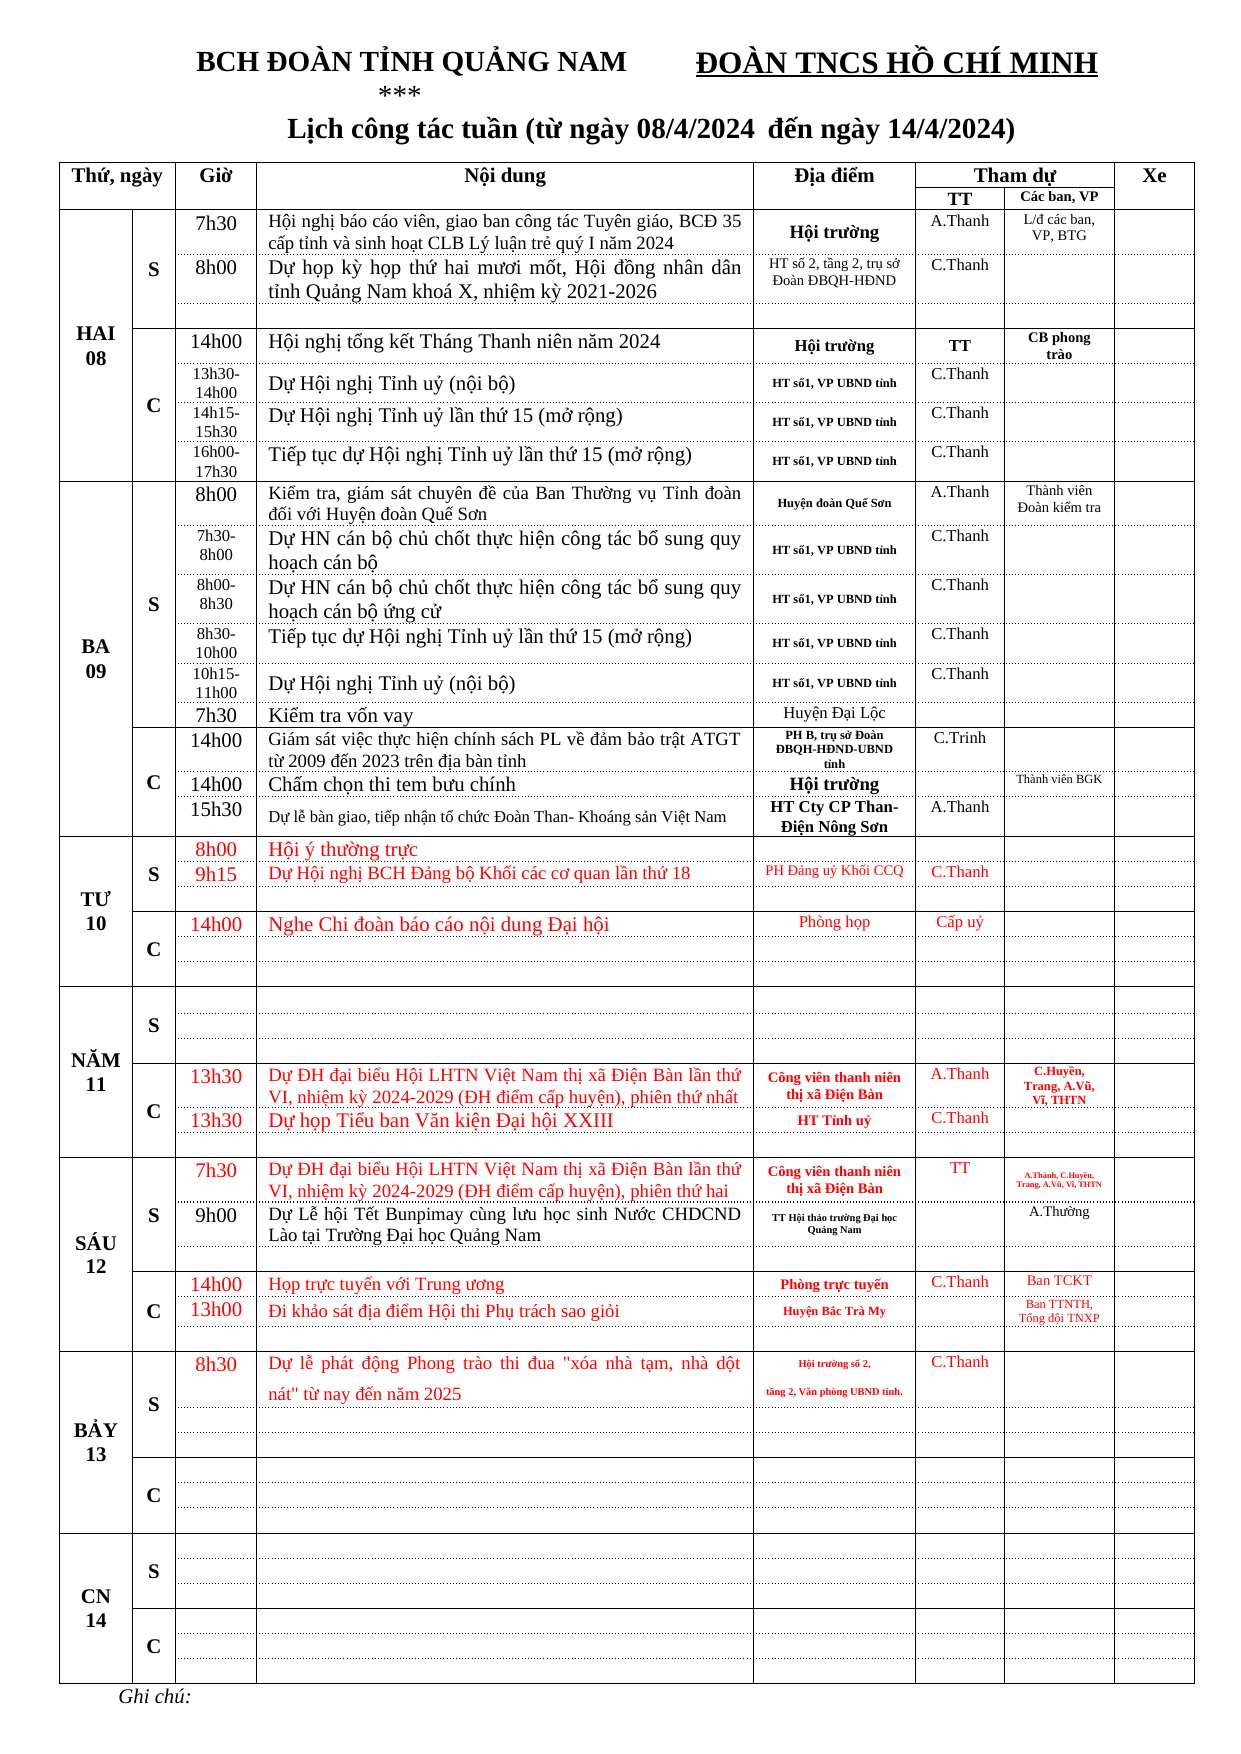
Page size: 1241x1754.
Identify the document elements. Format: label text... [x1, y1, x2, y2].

table_cell [1005, 1432, 1114, 1457]
table_cell Họp trực tuyến với Trung ương [257, 1272, 753, 1296]
table_cell S [133, 1352, 175, 1457]
table_cell [1005, 1352, 1114, 1407]
table_cell Tiếp tục dự Hội nghị Tỉnh uỷ lần thứ 15 (mở rộng) [257, 623, 753, 662]
table_cell [257, 987, 753, 1013]
table_cell HAI 08 [60, 210, 132, 481]
table_header ĐOÀN TNCS HỒ CHÍ MINH [654, 44, 1140, 111]
table_cell S [133, 1158, 175, 1271]
table_cell [1005, 1407, 1114, 1432]
table_cell C.Thanh [916, 525, 1004, 574]
table_cell [1115, 886, 1194, 911]
table_cell [1115, 1201, 1194, 1246]
table_cell C [133, 912, 175, 986]
table_cell Kiểm tra, giám sát chuyên đề của Ban Thường vụ Tỉnh đoàn đối với Huyện đoàn Quế Sơn [257, 482, 753, 525]
table_cell TT [916, 188, 1004, 209]
table_cell [1005, 1132, 1114, 1157]
table_cell [754, 1507, 915, 1532]
table_cell C [133, 1609, 175, 1683]
table_cell [257, 886, 753, 911]
table_cell [1005, 1558, 1114, 1583]
table_cell BA 09 [60, 482, 132, 836]
table_cell Hội nghị tổng kết Tháng Thanh niên năm 2024 [257, 329, 753, 362]
table_cell 14h00 [176, 771, 256, 796]
table_cell [916, 1432, 1004, 1457]
table_cell [1115, 912, 1194, 936]
table_cell [754, 1013, 915, 1038]
table_cell C.Thanh [916, 861, 1004, 886]
table_cell 9h00 [176, 1201, 256, 1246]
table_cell [1115, 1132, 1194, 1157]
table_cell [176, 1407, 256, 1432]
table_header Địa điểm [754, 163, 915, 209]
table_cell [1115, 1296, 1194, 1326]
table_cell Phòng họp [754, 912, 915, 936]
table_cell [1005, 1534, 1114, 1557]
table_cell TT [916, 329, 1004, 362]
table_cell [257, 1326, 753, 1351]
table_cell [1115, 1158, 1194, 1201]
table_cell [257, 1246, 753, 1271]
table_cell PH Đảng uỷ Khối CCQ [754, 861, 915, 886]
table_cell [1115, 861, 1194, 886]
table_cell CB phong trào [1005, 329, 1114, 362]
table_cell C [133, 1272, 175, 1351]
table_cell C.Huyền, Trang, A.Vũ, Vĩ, THTN [1005, 1064, 1114, 1107]
table_cell 7h30 [176, 1158, 256, 1201]
table_cell [176, 1458, 256, 1482]
table_cell [1115, 771, 1194, 796]
table_cell [1005, 1482, 1114, 1507]
table_cell 14h15-15h30 [176, 402, 256, 441]
table_cell [754, 1246, 915, 1271]
table_cell C.Thanh [916, 254, 1004, 303]
table_cell Dự Hội nghị Tỉnh uỷ (nội bộ) [257, 363, 753, 402]
table_cell [176, 1534, 256, 1557]
table_cell [1005, 1583, 1114, 1608]
table_cell Ban TTNTH, Tổng đội TNXP [1005, 1296, 1114, 1326]
table_cell Hội trường [754, 210, 915, 253]
table_cell 8h00 [176, 482, 256, 525]
table_cell Hội trường số 2, tầng 2, Văn phòng UBND tỉnh. [754, 1352, 915, 1407]
table_cell [754, 936, 915, 961]
table_cell TƯ 10 [60, 837, 132, 986]
subtitle Lịch công tác tuần (từ ngày 08/4/2024 đến ngày 14/4/2024) [118, 111, 1184, 145]
table_cell C.Trinh [916, 728, 1004, 771]
table_cell C.Thanh [916, 402, 1004, 441]
table_cell [1115, 1609, 1194, 1633]
table_cell [754, 1609, 915, 1633]
table_cell Hội nghị báo cáo viên, giao ban công tác Tuyên giáo, BCĐ 35 cấp tỉnh và sinh hoạt CLB Lý luận trẻ quý I năm 2024 [257, 210, 753, 253]
table_cell Dự Hội nghị Tỉnh uỷ lần thứ 15 (mở rộng) [257, 402, 753, 441]
table_cell [916, 1583, 1004, 1608]
table_cell [176, 961, 256, 986]
table_cell [257, 1432, 753, 1457]
table_cell PH B, trụ sở Đoàn ĐBQH-HĐND-UBND tỉnh [754, 728, 915, 771]
table_cell Nghe Chi đoàn báo cáo nội dung Đại hội [257, 912, 753, 936]
table_cell Dự ĐH đại biểu Hội LHTN Việt Nam thị xã Điện Bàn lần thứ VI, nhiệm kỳ 2024-2029 (ĐH điểm cấp huyện), phiên thứ hai [257, 1158, 753, 1201]
table_cell Dự lễ phát động Phong trào thi đua "xóa nhà tạm, nhà dột nát" từ nay đến năm 2025 [257, 1352, 753, 1407]
table_cell [916, 1201, 1004, 1246]
table_cell 13h00 [176, 1296, 256, 1326]
table_cell [916, 303, 1004, 328]
table_header BCH ĐOÀN TỈNH QUẢNG NAM *** [162, 44, 653, 111]
table_cell Dự Hội nghị BCH Đảng bộ Khối các cơ quan lần thứ 18 [257, 861, 753, 886]
table_cell [1115, 1064, 1194, 1107]
table_cell [754, 1326, 915, 1351]
table_cell 9h15 [176, 861, 256, 886]
table_cell [1005, 1326, 1114, 1351]
table_cell [257, 1507, 753, 1532]
table_cell [1115, 1246, 1194, 1271]
table_cell [1005, 303, 1114, 328]
table_cell [1005, 1458, 1114, 1482]
table_cell 7h30-8h00 [176, 525, 256, 574]
table_cell [257, 1038, 753, 1063]
table_cell Dự Hội nghị Tỉnh uỷ (nội bộ) [257, 663, 753, 702]
table_cell C [133, 329, 175, 481]
table_cell S [133, 837, 175, 911]
table_cell [176, 1507, 256, 1532]
table_cell L/đ các ban, VP, BTG [1005, 210, 1114, 253]
table_cell A.Thành, C.Huyền, Trang, A.Vũ, Vĩ, THTN [1005, 1158, 1114, 1201]
table_cell [1115, 1407, 1194, 1432]
table_cell 13h30 [176, 1107, 256, 1132]
table_cell [257, 961, 753, 986]
table_cell Thành viên Đoàn kiểm tra [1005, 482, 1114, 525]
table_cell HT Tỉnh uỷ [754, 1107, 915, 1132]
table_cell 8h00 [176, 837, 256, 861]
table_cell [916, 1658, 1004, 1683]
table_cell [1115, 210, 1194, 253]
table_cell 13h30 [176, 1064, 256, 1107]
table_cell [1115, 1507, 1194, 1532]
table_cell [176, 1583, 256, 1608]
table_cell [916, 1407, 1004, 1432]
table_cell C [133, 1458, 175, 1532]
table_cell [916, 936, 1004, 961]
table_cell Dự HN cán bộ chủ chốt thực hiện công tác bổ sung quy hoạch cán bộ [257, 525, 753, 574]
table_cell [1115, 796, 1194, 836]
table_cell [1115, 1482, 1194, 1507]
table_cell [1005, 525, 1114, 574]
table_cell [1115, 363, 1194, 402]
table_cell [916, 987, 1004, 1013]
table_cell Huyện Bắc Trà My [754, 1296, 915, 1326]
table_cell [754, 837, 915, 861]
table_cell Ban TCKT [1005, 1272, 1114, 1296]
table_cell Phòng trực tuyến [754, 1272, 915, 1296]
table_cell [257, 1609, 753, 1633]
table_cell C.Thanh [916, 1107, 1004, 1132]
table_cell Hội trường [754, 329, 915, 362]
table_cell [1115, 303, 1194, 328]
table_cell Tiếp tục dự Hội nghị Tỉnh uỷ lần thứ 15 (mở rộng) [257, 441, 753, 481]
table_cell [1005, 1013, 1114, 1038]
table_cell [1005, 837, 1114, 861]
table_cell CN 14 [60, 1534, 132, 1683]
table_cell [1005, 728, 1114, 771]
table_cell [754, 961, 915, 986]
table_cell [916, 1482, 1004, 1507]
table_cell Huyện Đại Lộc [754, 702, 915, 727]
table_cell [1005, 402, 1114, 441]
table_cell [1005, 1609, 1114, 1633]
table_cell [1005, 861, 1114, 886]
table_cell 7h30 [176, 210, 256, 253]
table_cell C.Thanh [916, 1352, 1004, 1407]
table_cell [176, 1038, 256, 1063]
table_cell [257, 1534, 753, 1557]
table_cell Dự HN cán bộ chủ chốt thực hiện công tác bổ sung quy hoạch cán bộ ứng cử [257, 574, 753, 623]
table_cell [1005, 987, 1114, 1013]
table_cell HT số 2, tầng 2, trụ sở Đoàn ĐBQH-HĐND [754, 254, 915, 303]
table_cell [257, 1407, 753, 1432]
table_cell [1115, 728, 1194, 771]
table_cell Giám sát việc thực hiện chính sách PL về đảm bảo trật ATGT từ 2009 đến 2023 trên địa bàn tỉnh [257, 728, 753, 771]
table_header Nội dung [257, 163, 753, 209]
table_cell [257, 1482, 753, 1507]
table_cell [1115, 1558, 1194, 1583]
table_cell [257, 1558, 753, 1583]
text Ghi chú: [118, 1684, 1184, 1708]
table_cell [1115, 1107, 1194, 1132]
table_cell [916, 1246, 1004, 1271]
table_cell 14h00 [176, 728, 256, 771]
table_cell HT số1, VP UBND tỉnh [754, 663, 915, 702]
table_cell [257, 1458, 753, 1482]
table_cell [1005, 254, 1114, 303]
table_cell S [133, 987, 175, 1063]
table_cell [1115, 1534, 1194, 1557]
table_cell Các ban, VP [1005, 188, 1114, 209]
table_cell [1115, 329, 1194, 362]
table_cell [754, 1407, 915, 1432]
table_cell C.Thanh [916, 363, 1004, 402]
table_cell [1005, 702, 1114, 727]
table_cell Huyện đoàn Quế Sơn [754, 482, 915, 525]
table_cell [1115, 1633, 1194, 1658]
table_cell 8h30-10h00 [176, 623, 256, 662]
table_cell [1005, 936, 1114, 961]
table_cell [1115, 1583, 1194, 1608]
table_cell [754, 1633, 915, 1658]
table_cell [1115, 837, 1194, 861]
table_cell [1005, 441, 1114, 481]
table_cell Dự họp Tiểu ban Văn kiện Đại hội XXIII [257, 1107, 753, 1132]
table_cell [176, 1326, 256, 1351]
table_cell [1005, 1658, 1114, 1683]
table_cell [1115, 1458, 1194, 1482]
table_cell [176, 1609, 256, 1633]
table_cell [754, 1132, 915, 1157]
table_cell [754, 1558, 915, 1583]
table_cell [916, 1038, 1004, 1063]
table_cell HT số1, VP UBND tỉnh [754, 574, 915, 623]
table_cell NĂM 11 [60, 987, 132, 1157]
table_cell [1115, 1658, 1194, 1683]
table_cell [916, 702, 1004, 727]
table_cell SÁU 12 [60, 1158, 132, 1351]
table_cell [916, 1132, 1004, 1157]
table_cell [257, 1583, 753, 1608]
table_cell [1115, 574, 1194, 623]
table_cell 8h00-8h30 [176, 574, 256, 623]
table_cell [916, 1013, 1004, 1038]
table_cell Kiểm tra vốn vay [257, 702, 753, 727]
table_cell [1005, 363, 1114, 402]
table_cell [754, 1482, 915, 1507]
table_cell A.Thường [1005, 1201, 1114, 1246]
table_cell [754, 303, 915, 328]
table_cell [176, 1482, 256, 1507]
table_cell [176, 1432, 256, 1457]
table_cell [1115, 1038, 1194, 1063]
table_header Tham dự [916, 163, 1114, 187]
table_cell [754, 1432, 915, 1457]
table_cell [176, 886, 256, 911]
table_cell 8h00 [176, 254, 256, 303]
table_cell [916, 1609, 1004, 1633]
table_cell C [133, 1064, 175, 1157]
table_cell [916, 771, 1004, 796]
table_cell 14h00 [176, 1272, 256, 1296]
table_cell HT số1, VP UBND tỉnh [754, 402, 915, 441]
table_cell [916, 1458, 1004, 1482]
table_cell 14h00 [176, 912, 256, 936]
table_cell Dự Lễ hội Tết Bunpimay cùng lưu học sinh Nước CHDCND Lào tại Trường Đại học Quảng Nam [257, 1201, 753, 1246]
table_cell [1115, 1326, 1194, 1351]
table_cell [916, 837, 1004, 861]
table_cell [1115, 702, 1194, 727]
table_cell [1115, 1432, 1194, 1457]
table_cell 15h30 [176, 796, 256, 836]
table_cell [176, 1558, 256, 1583]
table_cell Cấp uỷ [916, 912, 1004, 936]
table_cell 7h30 [176, 702, 256, 727]
table_cell [176, 303, 256, 328]
table_cell [1005, 961, 1114, 986]
table_cell 14h00 [176, 329, 256, 362]
table_cell [257, 303, 753, 328]
table_cell [1005, 1633, 1114, 1658]
table_cell Công viên thanh niên thị xã Điện Bàn [754, 1064, 915, 1107]
table_cell [754, 886, 915, 911]
table_cell [176, 1633, 256, 1658]
table_cell [1005, 1038, 1114, 1063]
table_cell 8h30 [176, 1352, 256, 1407]
table_cell Dự lễ bàn giao, tiếp nhận tổ chức Đoàn Than- Khoáng sản Việt Nam [257, 796, 753, 836]
table_cell C.Thanh [916, 441, 1004, 481]
table_cell [754, 1534, 915, 1557]
table_header Thứ, ngày [60, 163, 175, 209]
table_cell [916, 1633, 1004, 1658]
table_cell [754, 1458, 915, 1482]
table_cell [1005, 1107, 1114, 1132]
table_cell HT Cty CP Than- Điện Nông Sơn [754, 796, 915, 836]
table_cell [1115, 1272, 1194, 1296]
table_cell C [133, 728, 175, 836]
table_cell HT số1, VP UBND tỉnh [754, 441, 915, 481]
table_cell HT số1, VP UBND tỉnh [754, 363, 915, 402]
table_cell [754, 1038, 915, 1063]
table_cell [916, 1534, 1004, 1557]
table_cell Đi khảo sát địa điểm Hội thi Phụ trách sao giỏi [257, 1296, 753, 1326]
table_cell [916, 1326, 1004, 1351]
table_cell [1115, 525, 1194, 574]
table_cell [176, 1132, 256, 1157]
table_cell [916, 1558, 1004, 1583]
table_cell [1005, 796, 1114, 836]
table_cell A.Thanh [916, 210, 1004, 253]
table_cell [1005, 663, 1114, 702]
table_cell [916, 1296, 1004, 1326]
table_cell [1115, 623, 1194, 662]
table_cell [257, 1633, 753, 1658]
table_cell S [133, 1534, 175, 1608]
table_cell [1115, 961, 1194, 986]
table_cell [1005, 1246, 1114, 1271]
table_cell S [133, 482, 175, 727]
table_cell [754, 987, 915, 1013]
table_cell [257, 1132, 753, 1157]
table_cell [916, 886, 1004, 911]
table_cell S [133, 210, 175, 328]
table_cell HT số1, VP UBND tỉnh [754, 525, 915, 574]
table_cell [916, 961, 1004, 986]
table_cell Hội trường [754, 771, 915, 796]
table_cell [1115, 482, 1194, 525]
table_cell C.Thanh [916, 663, 1004, 702]
table_cell [1115, 1013, 1194, 1038]
table_cell [1115, 254, 1194, 303]
table_cell [1005, 623, 1114, 662]
table_cell 16h00-17h30 [176, 441, 256, 481]
table_header Xe [1115, 163, 1194, 209]
table_cell BẢY 13 [60, 1352, 132, 1532]
table_cell [176, 1013, 256, 1038]
table_cell [1115, 936, 1194, 961]
table_cell 13h30-14h00 [176, 363, 256, 402]
table_cell Chấm chọn thi tem bưu chính [257, 771, 753, 796]
table_cell C.Thanh [916, 574, 1004, 623]
table_cell Công viên thanh niên thị xã Điện Bàn [754, 1158, 915, 1201]
table_cell [1115, 402, 1194, 441]
table_cell A.Thanh [916, 796, 1004, 836]
table_cell [1005, 574, 1114, 623]
table_cell [1115, 1352, 1194, 1407]
table_cell [257, 1658, 753, 1683]
table_cell [1005, 912, 1114, 936]
table_cell [916, 1507, 1004, 1532]
table_cell [1115, 663, 1194, 702]
table_cell [176, 1246, 256, 1271]
table_cell C.Thanh [916, 623, 1004, 662]
table_cell [1005, 1507, 1114, 1532]
table_header Giờ [176, 163, 256, 209]
table_cell [176, 936, 256, 961]
table_cell [257, 936, 753, 961]
table_cell C.Thanh [916, 1272, 1004, 1296]
table_cell A.Thanh [916, 482, 1004, 525]
table_cell TT Hội thảo trường Đại học Quảng Nam [754, 1201, 915, 1246]
table_cell [1115, 987, 1194, 1013]
table_cell [754, 1658, 915, 1683]
table_cell 10h15-11h00 [176, 663, 256, 702]
table_cell TT [916, 1158, 1004, 1201]
table_cell [257, 1013, 753, 1038]
table_cell Dự họp kỳ họp thứ hai mươi mốt, Hội đồng nhân dân tỉnh Quảng Nam khoá X, nhiệm kỳ 2021-2026 [257, 254, 753, 303]
table_cell Dự ĐH đại biểu Hội LHTN Việt Nam thị xã Điện Bàn lần thứ VI, nhiệm kỳ 2024-2029 (ĐH điểm cấp huyện), phiên thứ nhất [257, 1064, 753, 1107]
table_cell Hội ý thường trực [257, 837, 753, 861]
table_cell HT số1, VP UBND tỉnh [754, 623, 915, 662]
table_cell [176, 1658, 256, 1683]
table_cell [1115, 441, 1194, 481]
table_cell [176, 987, 256, 1013]
table_cell A.Thanh [916, 1064, 1004, 1107]
table_cell [1005, 886, 1114, 911]
table_cell Thành viên BGK [1005, 771, 1114, 796]
table_cell [754, 1583, 915, 1608]
